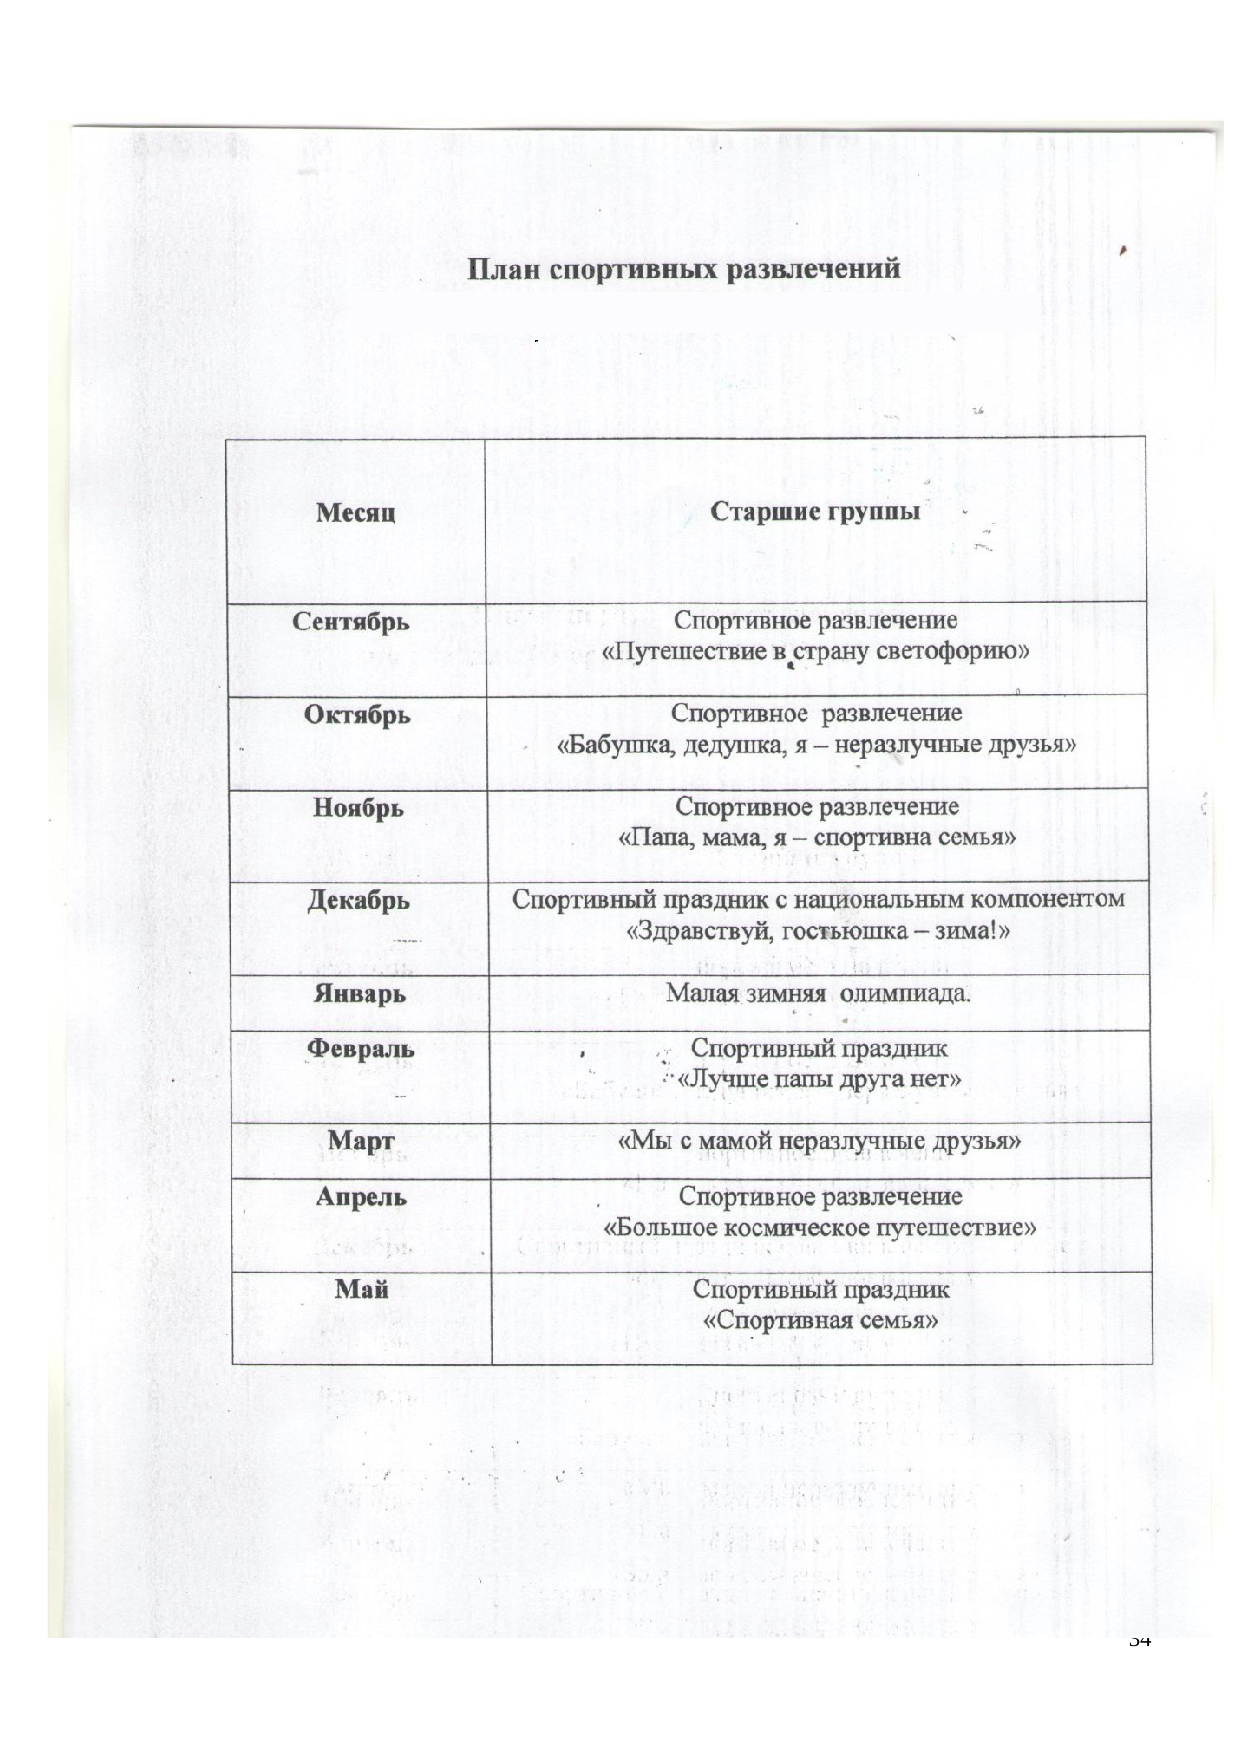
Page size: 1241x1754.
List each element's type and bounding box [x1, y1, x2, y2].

picture [47, 116, 1224, 1638]
